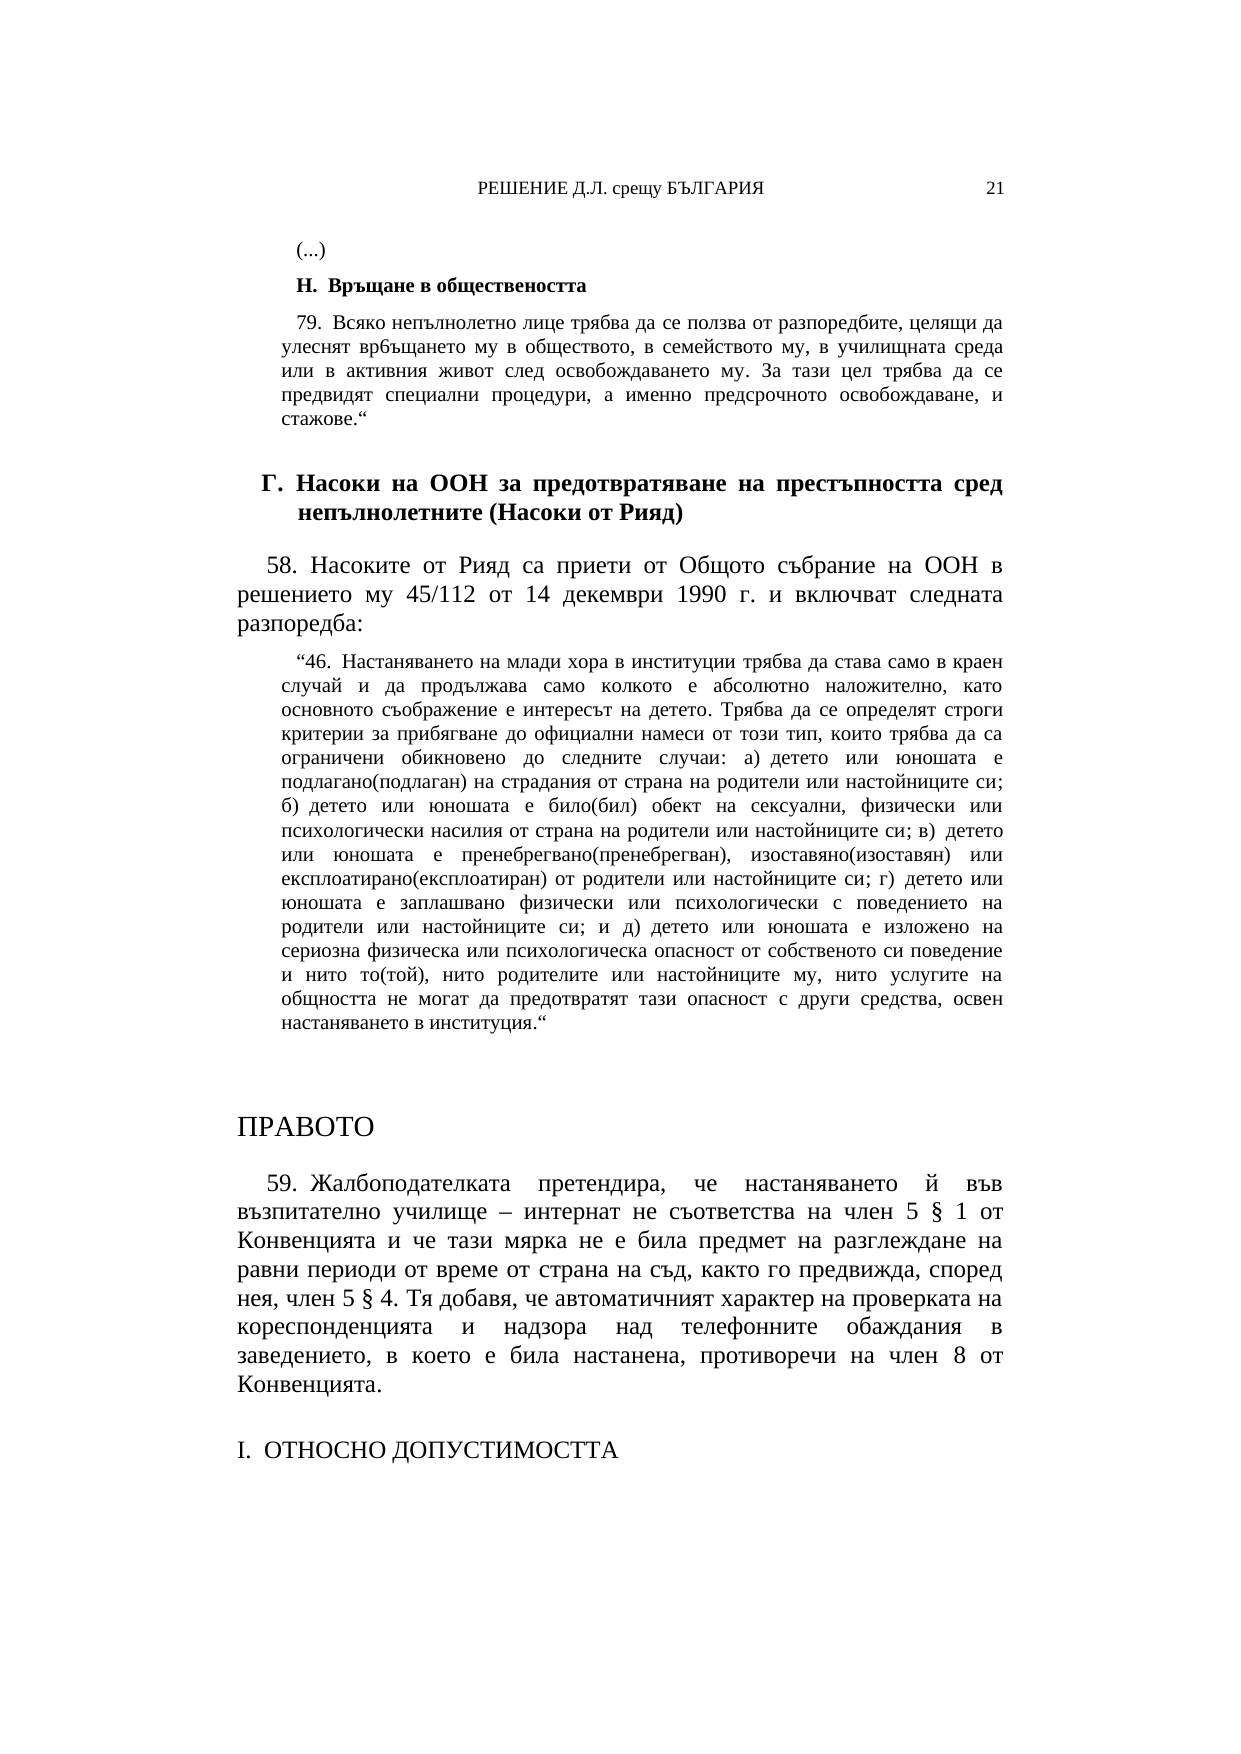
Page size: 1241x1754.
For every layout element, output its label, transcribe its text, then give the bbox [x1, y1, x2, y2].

text “46. Настаняването на млади хора в институции трябва да става само в краен случай и да продължава само колкото е абсолютно наложително, като основното съображение е интересът на детето. Трябва да се определят строги критерии за прибягване до официални намеси от този тип, които трябва да са ограничени обикновено до следните случаи: а) детето или юношата е подлагано(подлаган) на страдания от страна на родители или настойниците си; б) детето или юношата е било(бил) обект на сексуални, физически или психологически насилия от страна на родители или настойниците си; в) детето или юношата е пренебрегвано(пренебрегван), изоставяно(изоставян) или експлоатирано(експлоатиран) от родители или настойниците си; г) детето или юношата е заплашвано физически или психологически с поведението на родители или настойниците си; и д) детето или юношата е изложено на сериозна физическа или психологическа опасност от собственото си поведение и нито то(той), нито родителите или настойниците му, нито услугите на общността не могат да предотвратят тази опасност с други средства, освен настаняването в институция.“ [281, 649, 1003, 1034]
title ПРАВОТО [237, 1109, 1003, 1143]
text 79. Всяко непълнолетно лице трябва да се ползва от разпоредбите, целящи да улеснят вр6ъщането му в обществото, в семейството му, в училищната среда или в активния живот след освобождаването му. За тази цел трябва да се предвидят специални процедури, а именно предсрочното освобождаване, и стажове.“ [281, 310, 1003, 430]
subtitle I. ОТНОСНО ДОПУСТИМОСТТА [237, 1435, 1003, 1464]
subtitle Г. Насоки на ООН за предотвратяване на престъпността сред непълнолетните (Насоки от Рияд) [261, 468, 1003, 525]
text (...) [281, 237, 1003, 261]
text 59. Жалбоподателката претендира, че настаняването й във възпитателно училище – интернат не съответства на член 5 § 1 от Конвенцията и че тази мярка не е била предмет на разглеждане на равни периоди от време от страна на съд, както го предвижда, според нея, член 5 § 4. Тя добавя, че автоматичният характер на проверката на кореспонденцията и надзора над телефонните обаждания в заведението, в което е била настанена, противоречи на член 8 от Конвенцията. [237, 1168, 1003, 1398]
text Н. Връщане в обществеността [281, 273, 1003, 297]
text 58. Насоките от Рияд са приети от Общото събрание на ООН в решението му 45/112 от 14 декември 1990 г. и включват следната разпоредба: [237, 550, 1003, 637]
